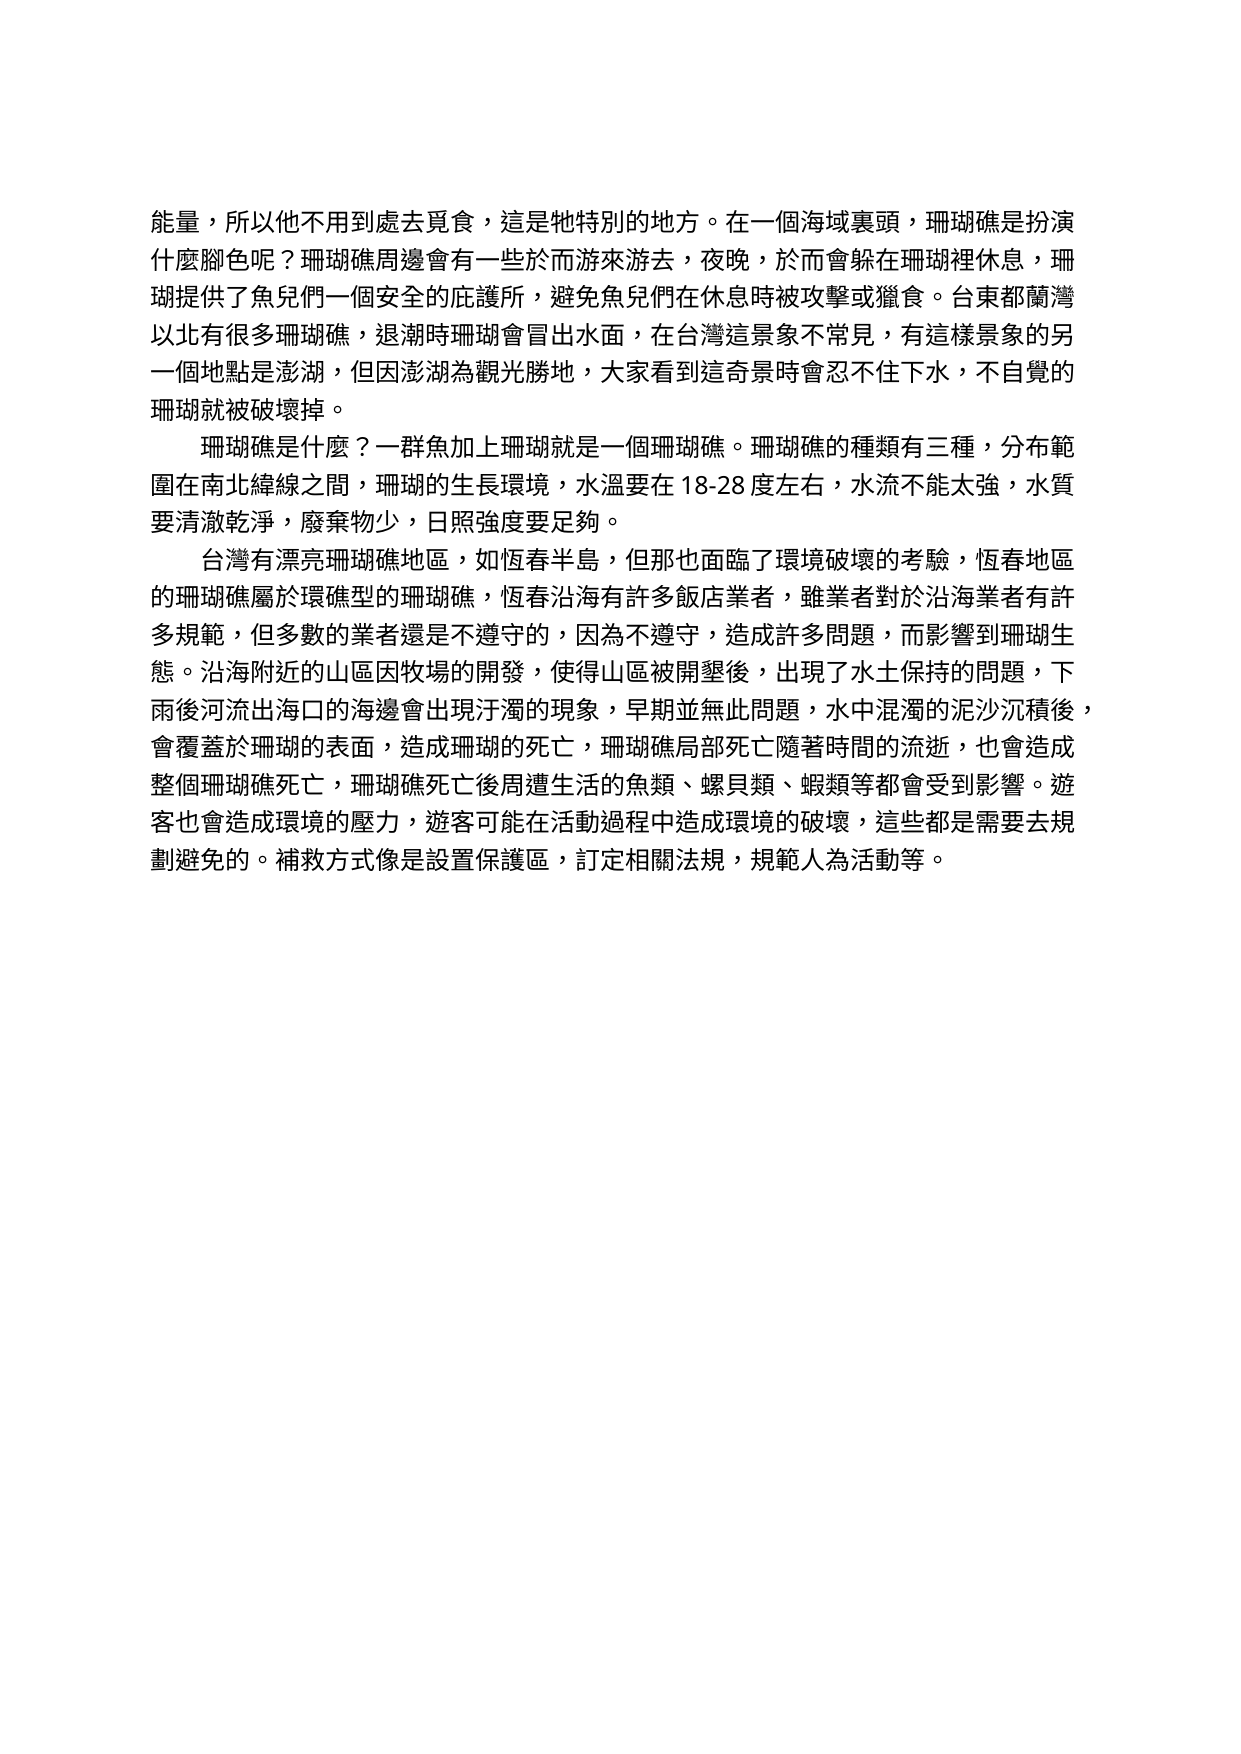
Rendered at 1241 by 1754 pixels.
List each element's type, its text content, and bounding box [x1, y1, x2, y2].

text 台灣有漂亮珊瑚礁地區，如恆春半島，但那也面臨了環境破壞的考驗，恆春地區的珊瑚礁屬於環礁型的珊瑚礁，恆春沿海有許多飯店業者，雖業者對於沿海業者有許多規範，但多數的業者還是不遵守的，因為不遵守，造成許多問題，而影響到珊瑚生態。沿海附近的山區因牧場的開發，使得山區被開墾後，出現了水土保持的問題，下雨後河流出海口的海邊會出現汙濁的現象，早期並無此問題，水中混濁的泥沙沉積後，會覆蓋於珊瑚的表面，造成珊瑚的死亡，珊瑚礁局部死亡隨著時間的流逝，也會造成整個珊瑚礁死亡，珊瑚礁死亡後周遭生活的魚類、螺貝類、蝦類等都會受到影響。遊客也會造成環境的壓力，遊客可能在活動過程中造成環境的破壞，這些都是需要去規劃避免的。補救方式像是設置保護區，訂定相關法規，規範人為活動等。 [150, 539, 1090, 877]
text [150, 202, 1090, 427]
text 珊瑚礁是什麼？一群魚加上珊瑚就是一個珊瑚礁。珊瑚礁的種類有三種，分布範圍在南北緯線之間，珊瑚的生長環境，水溫要在18-28度左右，水流不能太強，水質要清澈乾淨，廢棄物少，日照強度要足夠。 [150, 427, 1090, 539]
